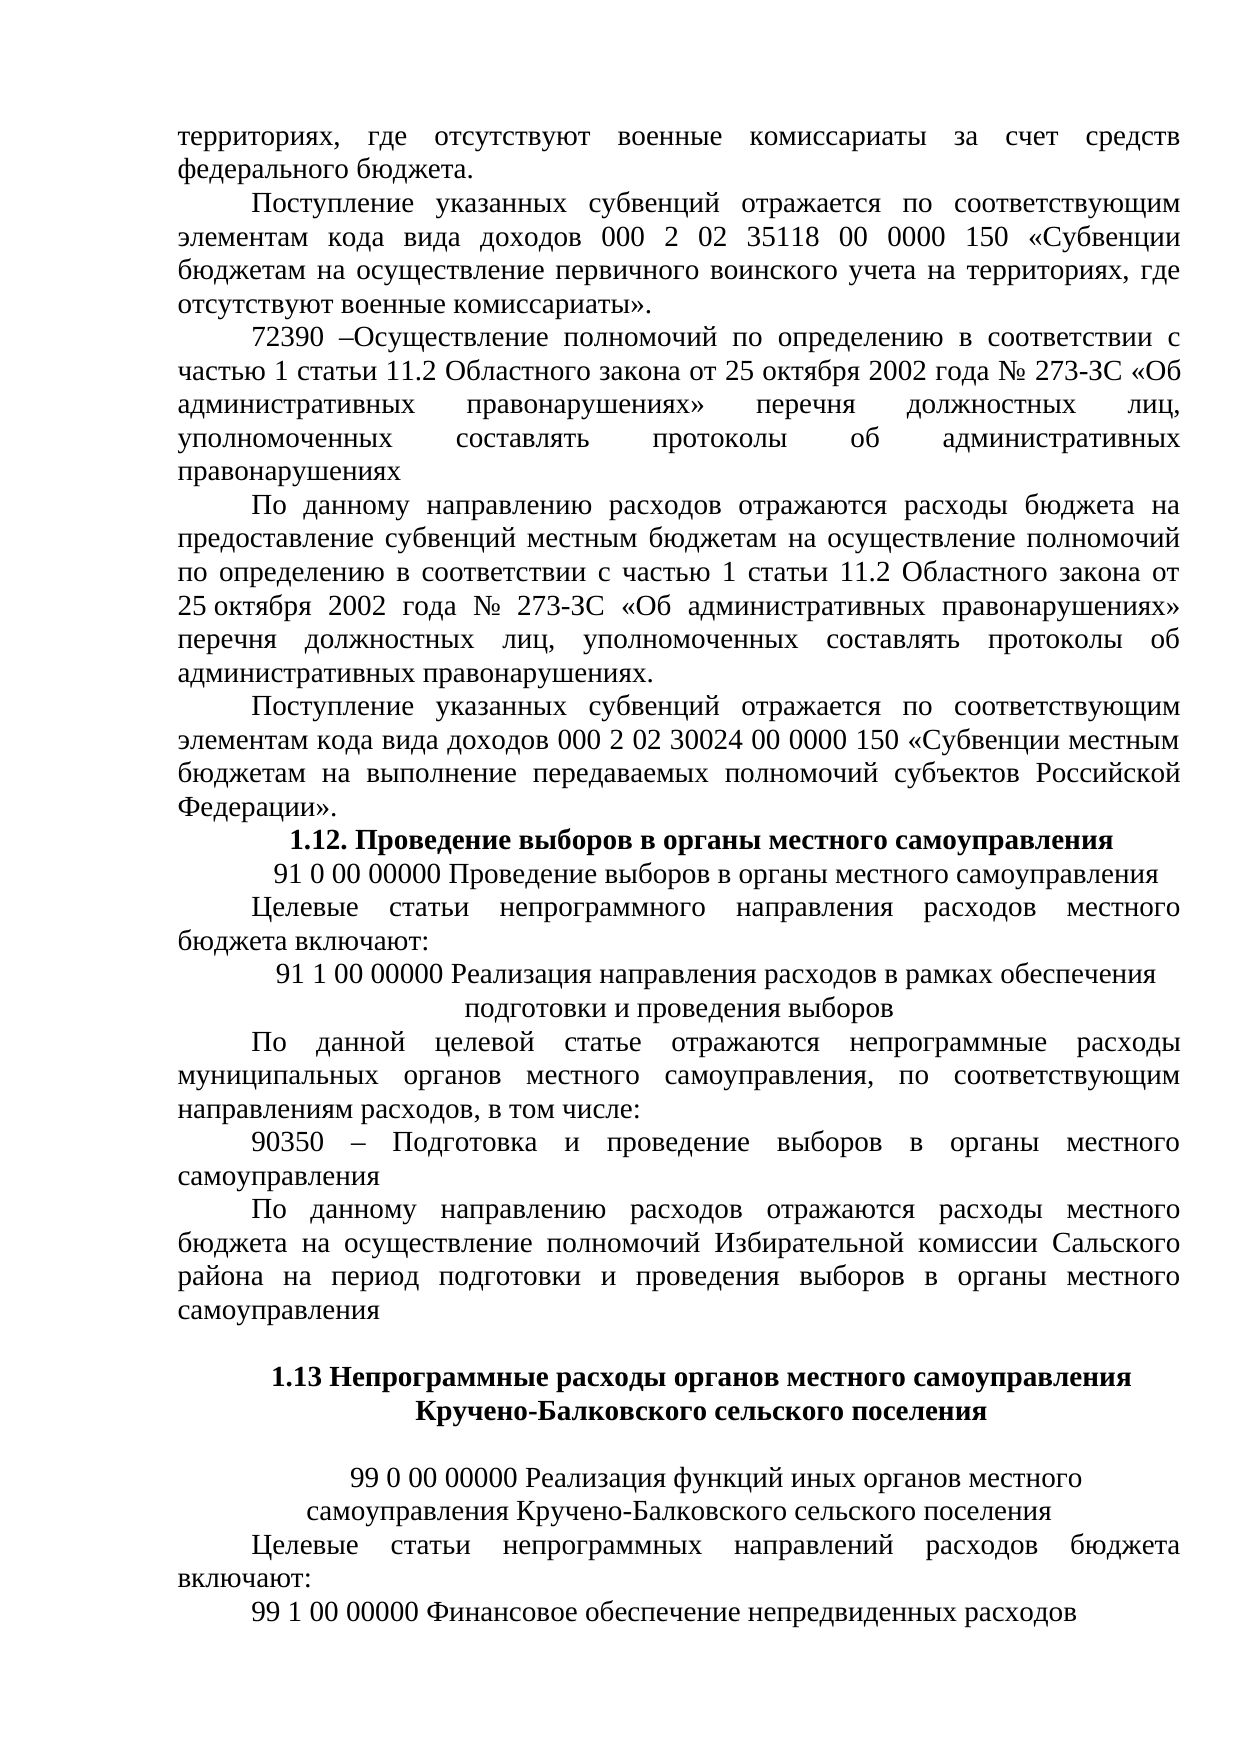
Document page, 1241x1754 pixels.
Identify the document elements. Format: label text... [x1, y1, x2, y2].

text Целевые статьи непрограммных направлений расходов бюджета включают: [177, 1527, 1181, 1594]
text По данному направлению расходов отражаются расходы бюджета на предоставление субвенций местным бюджетам на осуществление полномочий по определению в соответствии с частью 1 статьи 11.2 Областного закона от 25 октября 2002 года № 273-ЗС «Об административных правонарушениях» перечня должностных лиц, уполномоченных составлять протоколы об административных правонарушениях. [177, 487, 1181, 688]
text 91 1 00 00000 Реализация направления расходов в рамках обеспечения подготовки и проведения выборов [177, 957, 1181, 1024]
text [177, 118, 1181, 185]
text Поступление указанных субвенций отражается по соответствующим элементам кода вида доходов 000 2 02 30024 00 0000 150 «Субвенции местным бюджетам на выполнение передаваемых полномочий субъектов Российской Федерации». [177, 688, 1181, 822]
text По данному направлению расходов отражаются расходы местного бюджета на осуществление полномочий Избирательной комиссии Сальского района на период подготовки и проведения выборов в органы местного самоуправления [177, 1191, 1181, 1326]
text Поступление указанных субвенций отражается по соответствующим элементам кода вида доходов 000 2 02 35118 00 0000 150 «Субвенции бюджетам на осуществление первичного воинского учета на территориях, где отсутствуют военные комиссариаты». [177, 185, 1181, 319]
text 90350 – Подготовка и проведение выборов в органы местного самоуправления [177, 1124, 1181, 1191]
text 1.12. Проведение выборов в органы местного самоуправления [222, 822, 1181, 856]
text 72390 –Осуществление полномочий по определению в соответствии с частью 1 статьи 11.2 Областного закона от 25 октября 2002 года № 273-ЗС «Об административных правонарушениях» перечня должностных лиц, уполномоченных составлять протоколы об административных правонарушениях [177, 319, 1181, 487]
text Целевые статьи непрограммного направления расходов местного бюджета включают: [177, 889, 1181, 957]
text 99 0 00 00000 Реализация функций иных органов местного самоуправления Кручено-Балковского сельского поселения [177, 1460, 1181, 1527]
text По данной целевой статье отражаются непрограммные расходы муниципальных органов местного самоуправления, по соответствующим направлениям расходов, в том числе: [177, 1024, 1181, 1124]
text 91 0 00 00000 Проведение выборов в органы местного самоуправления [177, 856, 1181, 889]
text 99 1 00 00000 Финансовое обеспечение непредвиденных расходов [177, 1594, 1181, 1627]
text 1.13 Непрограммные расходы органов местного самоуправления Кручено-Балковского сельского поселения [222, 1359, 1181, 1426]
